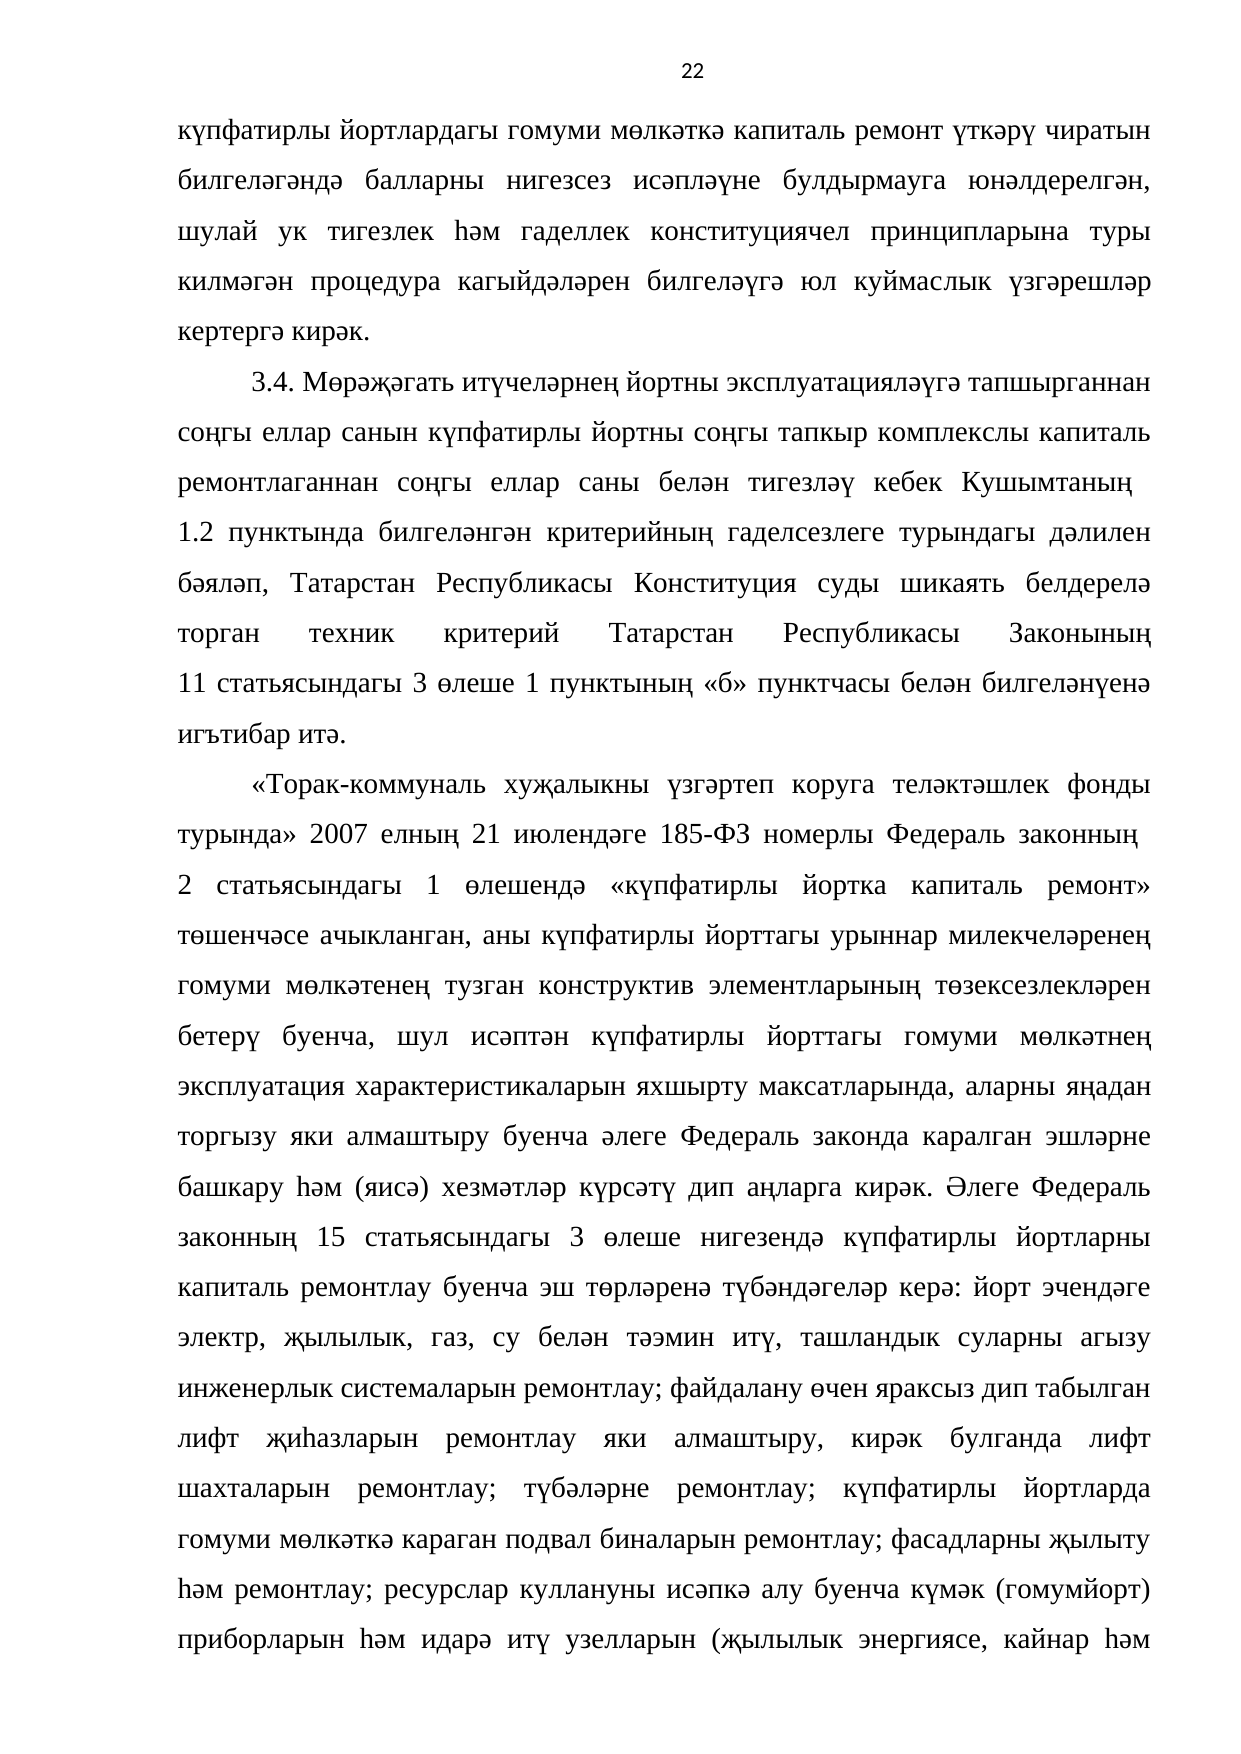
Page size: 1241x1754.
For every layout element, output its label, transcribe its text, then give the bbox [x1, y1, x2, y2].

text 3.4. Мөрәҗәгать итүчеләрнең йортны эксплуатацияләүгә тапшырганнан соңгы еллар санын күпфатирлы йортны соңгы тапкыр комплекслы капиталь ремонтлаганнан соңгы еллар саны белән тигезләү кебек Кушымтаның 1.2 пунктында билгеләнгән критерийның гаделсезлеге турындагы дәлилен бәяләп, Татарстан Республикасы Конституция суды шикаять белдерелә торган техник критерий Татарстан Республикасы Законының 11 статьясындагы 3 өлеше 1 пунктының «б» пунктчасы белән билгеләнүенә игътибар итә. [177, 364, 1152, 749]
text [177, 112, 1152, 347]
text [177, 766, 1152, 1655]
